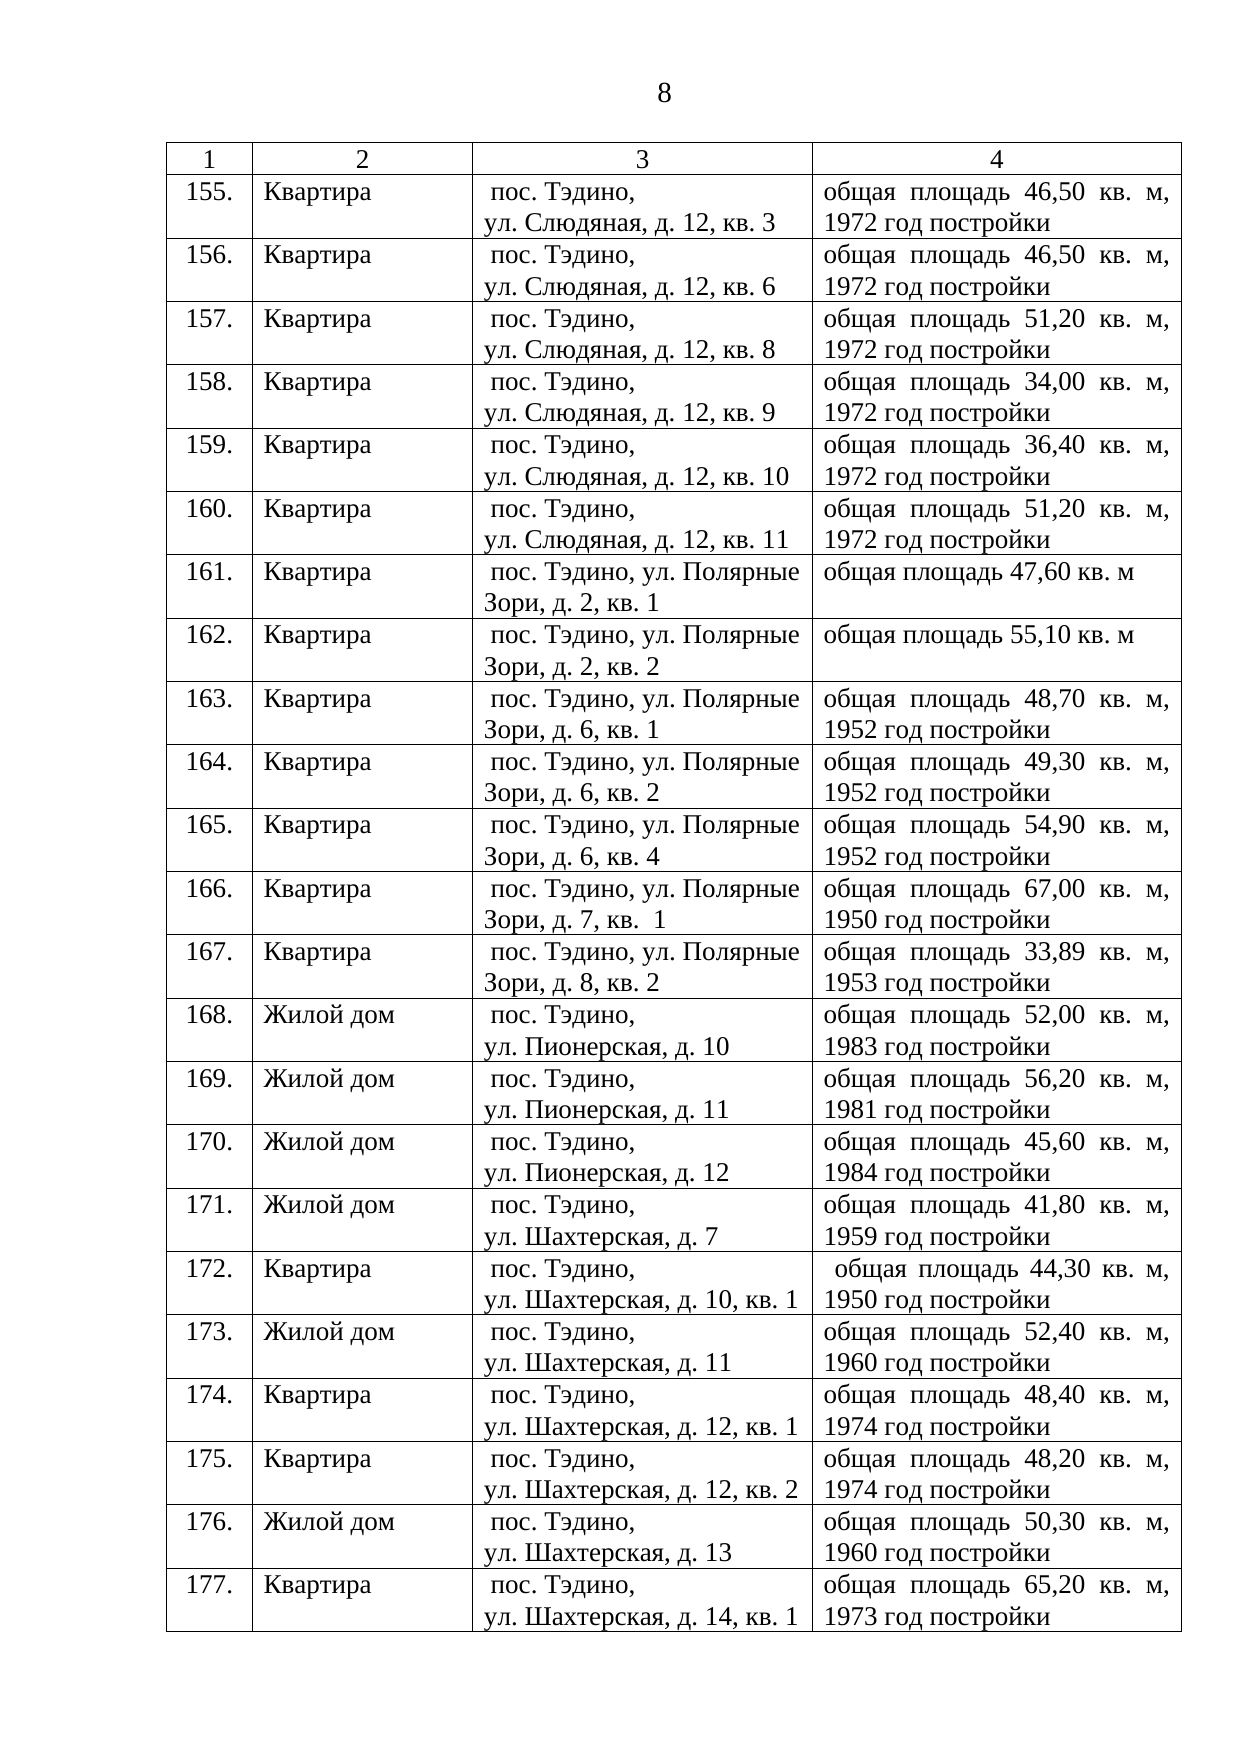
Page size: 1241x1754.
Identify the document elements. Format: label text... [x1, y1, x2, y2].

table_cell 162. [167, 619, 252, 681]
table_cell пос. Тэдино, ул. Полярные Зори, д. 2, кв. 2 [473, 619, 812, 681]
table_cell 155. [167, 175, 252, 238]
table_cell общая площадь 46,50 кв. м, 1972 год постройки [813, 239, 1181, 301]
table_cell общая площадь 67,00 кв. м, 1950 год постройки [813, 872, 1181, 934]
table_cell общая площадь 54,90 кв. м, 1952 год постройки [813, 809, 1181, 871]
table_cell пос. Тэдино, ул. Слюдяная, д. 12, кв. 8 [473, 302, 812, 364]
table_cell пос. Тэдино, ул. Шахтерская, д. 7 [473, 1189, 812, 1251]
table_cell общая площадь 65,20 кв. м, 1973 год постройки [813, 1569, 1181, 1631]
table_cell Квартира [253, 745, 472, 808]
table_cell 166. [167, 872, 252, 934]
table_cell общая площадь 55,10 кв. м [813, 619, 1181, 681]
table_cell общая площадь 34,00 кв. м, 1972 год постройки [813, 365, 1181, 428]
table_cell Квартира [253, 175, 472, 238]
table_cell общая площадь 52,00 кв. м, 1983 год постройки [813, 999, 1181, 1061]
table_cell пос. Тэдино, ул. Полярные Зори, д. 6, кв. 1 [473, 682, 812, 744]
table_cell общая площадь 36,40 кв. м, 1972 год постройки [813, 429, 1181, 491]
table_cell общая площадь 52,40 кв. м, 1960 год постройки [813, 1315, 1181, 1378]
table_cell Квартира [253, 872, 472, 934]
table_cell пос. Тэдино, ул. Полярные Зори, д. 8, кв. 2 [473, 935, 812, 998]
table_cell Квартира [253, 365, 472, 428]
table_cell пос. Тэдино, ул. Пионерская, д. 12 [473, 1125, 812, 1188]
table_cell общая площадь 48,20 кв. м, 1974 год постройки [813, 1442, 1181, 1504]
table_cell пос. Тэдино, ул. Шахтерская, д. 13 [473, 1505, 812, 1568]
table_cell 160. [167, 492, 252, 554]
table_cell пос. Тэдино, ул. Слюдяная, д. 12, кв. 10 [473, 429, 812, 491]
table_cell Жилой дом [253, 1062, 472, 1124]
table_cell 174. [167, 1379, 252, 1441]
table_cell 167. [167, 935, 252, 998]
table_cell 169. [167, 1062, 252, 1124]
table_cell Квартира [253, 619, 472, 681]
table_cell общая площадь 48,70 кв. м, 1952 год постройки [813, 682, 1181, 744]
table_cell Квартира [253, 1569, 472, 1631]
table_cell пос. Тэдино, ул. Шахтерская, д. 10, кв. 1 [473, 1252, 812, 1314]
table_cell 158. [167, 365, 252, 428]
table_cell Жилой дом [253, 999, 472, 1061]
table_cell пос. Тэдино, ул. Шахтерская, д. 12, кв. 1 [473, 1379, 812, 1441]
table_cell пос. Тэдино, ул. Шахтерская, д. 11 [473, 1315, 812, 1378]
table_cell общая площадь 51,20 кв. м, 1972 год постройки [813, 302, 1181, 364]
table_cell 161. [167, 555, 252, 618]
table_cell пос. Тэдино, ул. Слюдяная, д. 12, кв. 11 [473, 492, 812, 554]
table_cell общая площадь 33,89 кв. м, 1953 год постройки [813, 935, 1181, 998]
table_cell 168. [167, 999, 252, 1061]
table_cell Квартира [253, 429, 472, 491]
table_cell 175. [167, 1442, 252, 1504]
table_cell пос. Тэдино, ул. Слюдяная, д. 12, кв. 3 [473, 175, 812, 238]
table_cell общая площадь 41,80 кв. м, 1959 год постройки [813, 1189, 1181, 1251]
table_cell Квартира [253, 492, 472, 554]
table_cell Квартира [253, 1379, 472, 1441]
table_cell 164. [167, 745, 252, 808]
table_cell пос. Тэдино, ул. Слюдяная, д. 12, кв. 6 [473, 239, 812, 301]
table_cell пос. Тэдино, ул. Слюдяная, д. 12, кв. 9 [473, 365, 812, 428]
table_cell общая площадь 44,30 кв. м, 1950 год постройки [813, 1252, 1181, 1314]
table_cell пос. Тэдино, ул. Полярные Зори, д. 6, кв. 4 [473, 809, 812, 871]
table_cell общая площадь 47,60 кв. м [813, 555, 1181, 618]
table_cell общая площадь 51,20 кв. м, 1972 год постройки [813, 492, 1181, 554]
table_cell 156. [167, 239, 252, 301]
table_cell 170. [167, 1125, 252, 1188]
table_cell Жилой дом [253, 1189, 472, 1251]
table_cell пос. Тэдино, ул. Пионерская, д. 11 [473, 1062, 812, 1124]
table_cell Жилой дом [253, 1315, 472, 1378]
table_cell пос. Тэдино, ул. Полярные Зори, д. 2, кв. 1 [473, 555, 812, 618]
table_cell Квартира [253, 1252, 472, 1314]
table_cell общая площадь 56,20 кв. м, 1981 год постройки [813, 1062, 1181, 1124]
table_header 2 [253, 143, 472, 174]
table_cell Квартира [253, 302, 472, 364]
table_cell пос. Тэдино, ул. Шахтерская, д. 12, кв. 2 [473, 1442, 812, 1504]
table_cell 163. [167, 682, 252, 744]
table_cell 172. [167, 1252, 252, 1314]
table_cell Квартира [253, 1442, 472, 1504]
table_cell общая площадь 49,30 кв. м, 1952 год постройки [813, 745, 1181, 808]
table_header 1 [167, 143, 252, 174]
table_cell пос. Тэдино, ул. Пионерская, д. 10 [473, 999, 812, 1061]
table_cell 176. [167, 1505, 252, 1568]
table_cell 159. [167, 429, 252, 491]
table_cell пос. Тэдино, ул. Полярные Зори, д. 6, кв. 2 [473, 745, 812, 808]
table_cell Квартира [253, 809, 472, 871]
table_cell общая площадь 45,60 кв. м, 1984 год постройки [813, 1125, 1181, 1188]
table_cell Квартира [253, 682, 472, 744]
table_cell общая площадь 50,30 кв. м, 1960 год постройки [813, 1505, 1181, 1568]
table_cell общая площадь 46,50 кв. м, 1972 год постройки [813, 175, 1181, 238]
table_cell Жилой дом [253, 1505, 472, 1568]
table_cell 171. [167, 1189, 252, 1251]
table_cell 157. [167, 302, 252, 364]
table_header 3 [473, 143, 812, 174]
table_cell Жилой дом [253, 1125, 472, 1188]
table_cell пос. Тэдино, ул. Полярные Зори, д. 7, кв. 1 [473, 872, 812, 934]
table_cell 177. [167, 1569, 252, 1631]
table_cell Квартира [253, 239, 472, 301]
table_cell 165. [167, 809, 252, 871]
table_cell Квартира [253, 935, 472, 998]
table_header 4 [813, 143, 1181, 174]
table_cell пос. Тэдино, ул. Шахтерская, д. 14, кв. 1 [473, 1569, 812, 1631]
table_cell 173. [167, 1315, 252, 1378]
table_cell Квартира [253, 555, 472, 618]
table_cell общая площадь 48,40 кв. м, 1974 год постройки [813, 1379, 1181, 1441]
